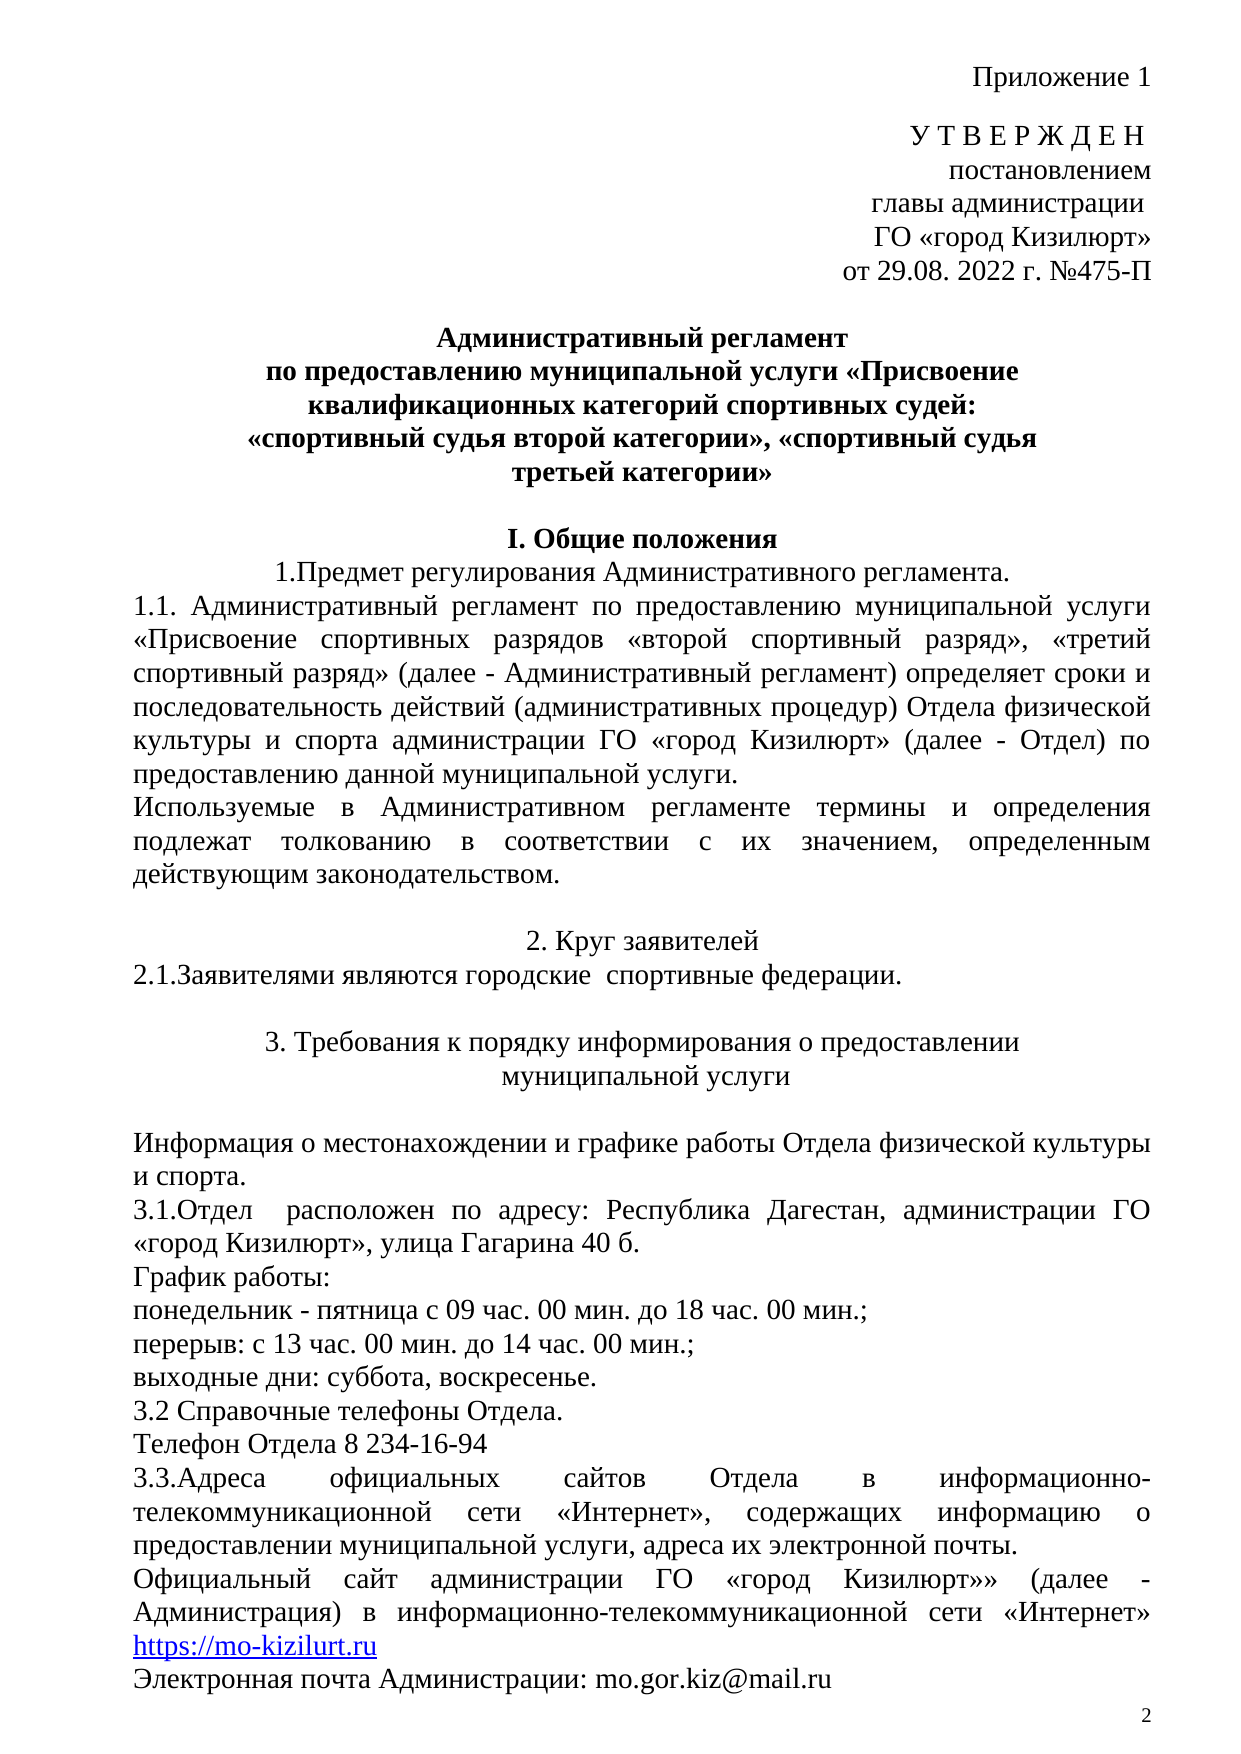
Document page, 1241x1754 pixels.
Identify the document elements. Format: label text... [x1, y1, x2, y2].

text 2. Круг заявителей [133, 923, 1152, 957]
text Телефон Отдела 8 234-16-94 [133, 1427, 1152, 1460]
text 2.1.Заявителями являются городские спортивные федерации. [133, 957, 1152, 991]
text 3.2 Справочные телефоны Отдела. [133, 1393, 1152, 1427]
text Приложение 1 [133, 59, 1152, 93]
text Информация о местонахождении и графике работы Отдела физической культуры и спорта. [133, 1125, 1152, 1192]
text «спортивный судья второй категории», «спортивный судья [133, 420, 1152, 454]
text квалификационных категорий спортивных судей: [133, 387, 1152, 420]
text третьей категории» [133, 454, 1152, 487]
text I. Общие положения [133, 521, 1152, 554]
text Электронная почта Администрации: mo.gor.kiz@mail.ru [133, 1661, 1152, 1695]
text График работы: [133, 1259, 1152, 1292]
text Используемые в Административном регламенте термины и определения подлежат толкованию в соответствии с их значением, определенным действующим законодательством. [133, 789, 1152, 890]
text 3.3.Адреса официальных сайтов Отдела в информационно-телекоммуникационной сети «Интернет», содержащих информацию о предоставлении муниципальной услуги, адреса их электронной почты. [133, 1460, 1152, 1561]
text 3.1.Отдел расположен по адресу: Республика Дагестан, администрации ГО «город Кизилюрт», улица Гагарина 40 б. [133, 1192, 1152, 1259]
text понедельник - пятница с 09 час. 00 мин. до 18 час. 00 мин.; [133, 1292, 1152, 1326]
text Административный регламент [133, 320, 1152, 353]
text муниципальной услуги [133, 1058, 1152, 1091]
text 3. Требования к порядку информирования о предоставлении [133, 1024, 1152, 1058]
text 1.Предмет регулирования Административного регламента. [133, 554, 1152, 588]
text 1.1. Административный регламент по предоставлению муниципальной услуги «Присвоение спортивных разрядов «второй спортивный разряд», «третий спортивный разряд» (далее - Административный регламент) определяет сроки и последовательность действий (административных процедур) Отдела физической культуры и спорта администрации ГО «город Кизилюрт» (далее - Отдел) по предоставлению данной муниципальной услуги. [133, 588, 1152, 789]
text Официальный сайт администрации ГО «город Кизилюрт»» (далее - Администрация) в информационно-телекоммуникационной сети «Интернет» https://mo-kizilurt.ru [133, 1561, 1152, 1661]
text перерыв: с 13 час. 00 мин. до 14 час. 00 мин.; [133, 1326, 1152, 1359]
text по предоставлению муниципальной услуги «Присвоение [133, 353, 1152, 387]
text У Т В Е Р Ж Д Е Н постановлением главы администрации ГО «город Кизилюрт» от 29.08. 2022 г. №475-П [133, 118, 1152, 286]
text выходные дни: суббота, воскресенье. [133, 1359, 1152, 1393]
